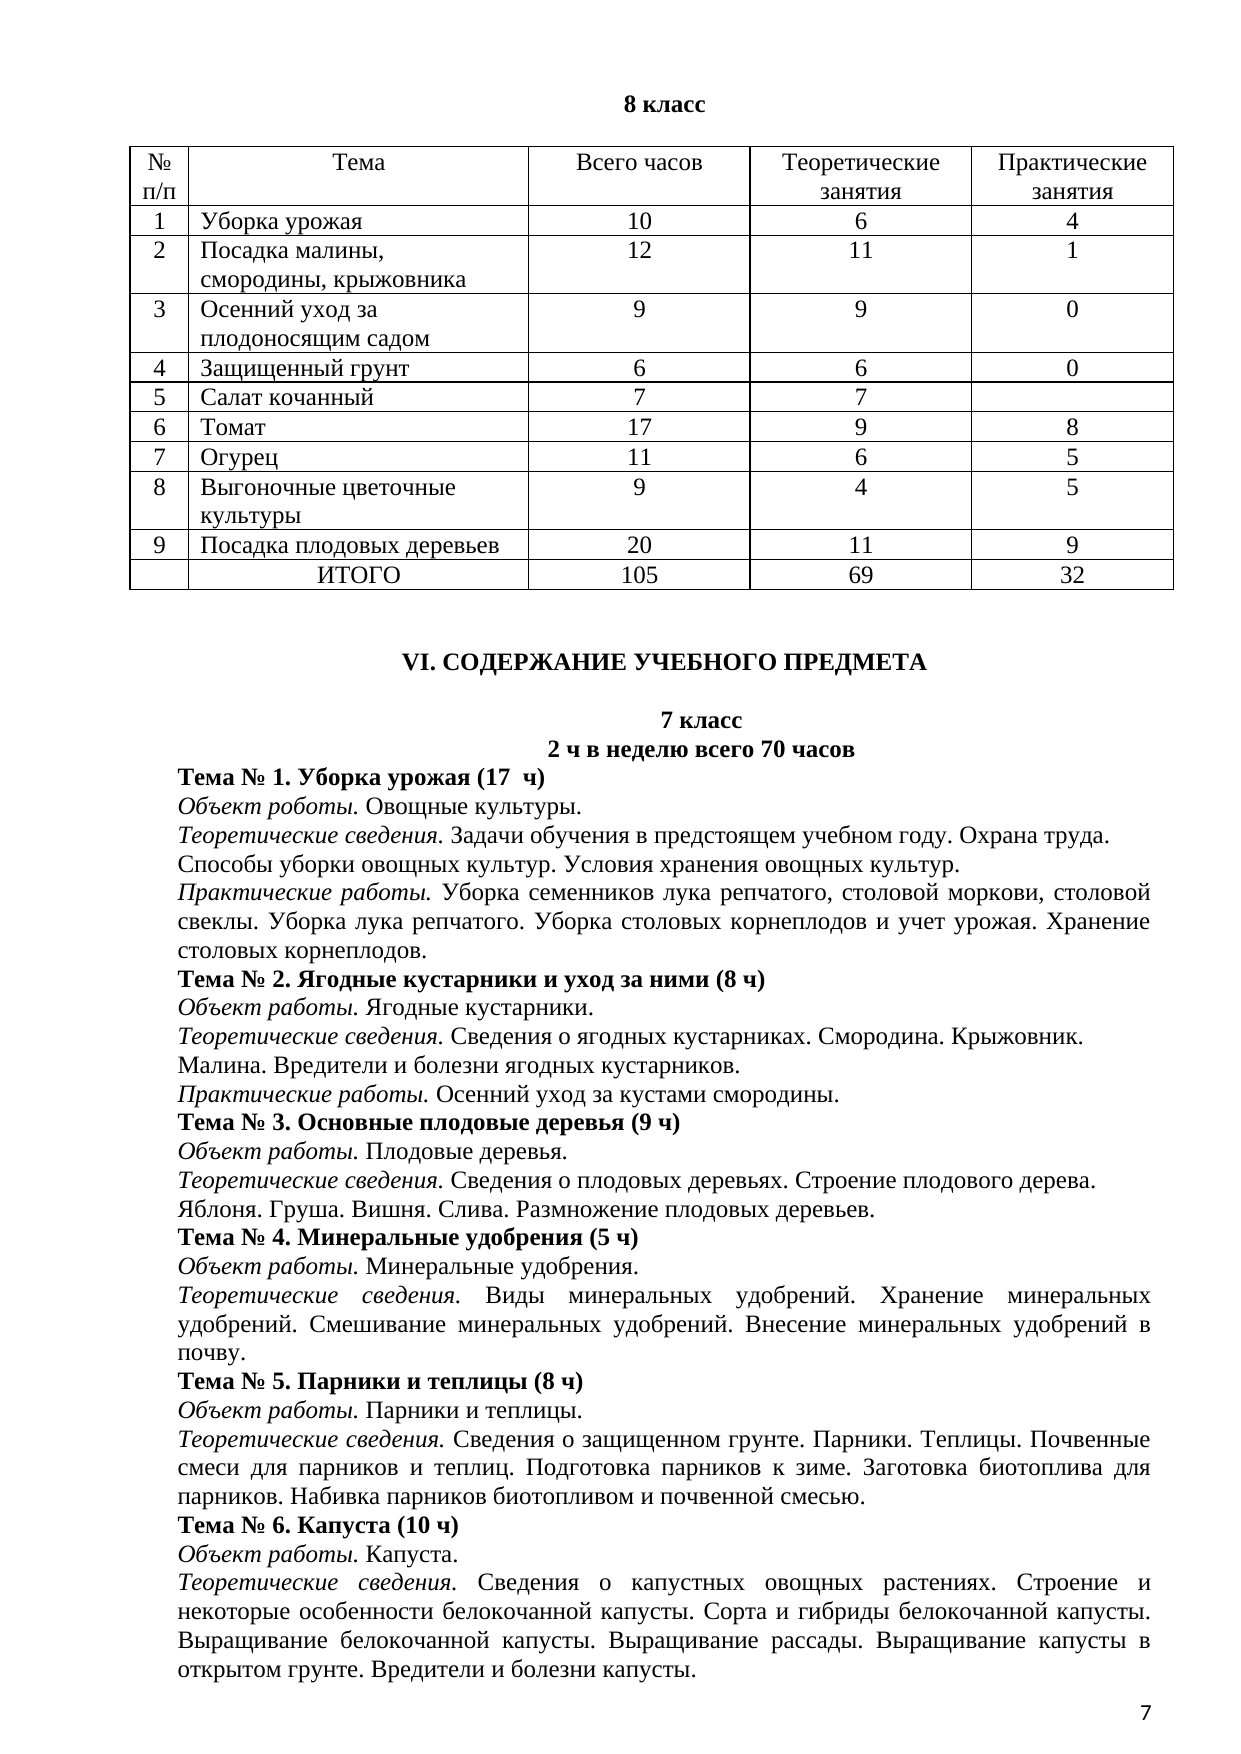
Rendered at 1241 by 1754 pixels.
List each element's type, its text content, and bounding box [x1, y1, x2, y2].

text Объект роботы. Овощные культуры. [177, 791, 1152, 820]
table_cell 20 [529, 530, 749, 559]
table_cell 2 [131, 236, 188, 293]
table_cell 5 [131, 383, 188, 411]
table_cell 4 [131, 353, 188, 381]
table_cell Защищенный грунт [189, 353, 528, 381]
table_cell 6 [529, 353, 749, 381]
text Практические работы. Уборка семенников лука репчатого, столовой моркови, столовой свеклы. Уборка лука репчатого. Уборка столовых корнеплодов и учет урожая. Хранение столовых корнеплодов. [177, 877, 1152, 964]
table_cell 7 [751, 383, 971, 411]
table_cell Посадка плодовых деревьев [189, 530, 528, 559]
table_cell 11 [529, 442, 749, 471]
table_cell 9 [131, 530, 188, 559]
table_header Теоретические занятия [751, 147, 971, 205]
table_cell 4 [972, 206, 1173, 234]
text Теоретические сведения. Сведения о плодовых деревьях. Строение плодового дерева. Яблоня. Груша. Вишня. Слива. Размножение плодовых деревьев. [177, 1165, 1152, 1222]
table_cell Салат кочанный [189, 383, 528, 411]
text Объект работы. Плодовые деревья. [177, 1136, 1152, 1165]
text Теоретические сведения. Сведения о защищенном грунте. Парники. Теплицы. Почвенные смеси для парников и теплиц. Подготовка парников к зиме. Заготовка биотоплива для парников. Набивка парников биотопливом и почвенной смесью. [177, 1424, 1152, 1510]
table_cell 1 [972, 236, 1173, 293]
text Тема № 5. Парники и теплицы (8 ч) [177, 1366, 1152, 1395]
text Практические работы. Осенний уход за кустами смородины. [177, 1079, 1152, 1107]
table_cell 0 [972, 353, 1173, 381]
text Теоретические сведения. Сведения о ягодных кустарниках. Смородина. Крыжовник. Малина. Вредители и болезни ягодных кустарников. [177, 1021, 1152, 1079]
table_cell 9 [972, 530, 1173, 559]
table_cell Посадка малины, смородины, крыжовника [189, 236, 528, 293]
table_cell [131, 560, 188, 589]
table_cell Томат [189, 412, 528, 441]
table_cell 7 [131, 442, 188, 471]
table_cell 9 [529, 472, 749, 529]
table_cell Выгоночные цветочные культуры [189, 472, 528, 529]
table_cell Осенний уход за плодоносящим садом [189, 294, 528, 352]
table_header Практические занятия [972, 147, 1173, 205]
text Теоретические сведения. Задачи обучения в предстоящем учебном году. Охрана труда. Способы уборки овощных культур. Условия хранения овощных культур. [177, 820, 1152, 877]
table_cell ИТОГО [189, 560, 528, 589]
table_cell Уборка урожая [189, 206, 528, 234]
table_cell 6 [751, 206, 971, 234]
text Тема № 4. Минеральные удобрения (5 ч) [177, 1222, 1152, 1251]
table_header Всего часов [529, 147, 749, 205]
text 2 ч в неделю всего 70 часов [177, 734, 1152, 762]
text Тема № 6. Капуста (10 ч) [177, 1510, 1152, 1539]
text Тема № 1. Уборка урожая (17 ч) [177, 762, 877, 791]
table_cell 5 [972, 442, 1173, 471]
table_header № п/п [131, 147, 188, 205]
table_cell 6 [751, 442, 971, 471]
text Теоретические сведения. Сведения о капустных овощных растениях. Строение и некоторые особенности белокочанной капусты. Сорта и гибриды белокочанной капусты. Выращивание белокочанной капусты. Выращивание рассады. Выращивание капусты в открытом грунте. Вредители и болезни капусты. [177, 1567, 1152, 1682]
text Теоретические сведения. Виды минеральных удобрений. Хранение минеральных удобрений. Смешивание минеральных удобрений. Внесение минеральных удобрений в почву. [177, 1280, 1152, 1366]
table_cell 9 [529, 294, 749, 352]
text Тема № 3. Основные плодовые деревья (9 ч) [177, 1107, 1152, 1136]
table_cell 12 [529, 236, 749, 293]
table_header Тема [189, 147, 528, 205]
table_cell 69 [751, 560, 971, 589]
table_cell 4 [751, 472, 971, 529]
text 7 класс [177, 705, 1152, 734]
table_cell Огурец [189, 442, 528, 471]
text 8 класс [177, 89, 1152, 117]
table_cell 0 [972, 294, 1173, 352]
table_cell 32 [972, 560, 1173, 589]
text Объект работы. Капуста. [177, 1539, 1152, 1567]
table_cell 5 [972, 472, 1173, 529]
table_cell 17 [529, 412, 749, 441]
text Тема № 2. Ягодные кустарники и уход за ними (8 ч) [177, 964, 1152, 992]
table_cell 6 [131, 412, 188, 441]
table_cell 11 [751, 236, 971, 293]
table_cell 7 [529, 383, 749, 411]
table_cell 8 [131, 472, 188, 529]
table_cell 6 [751, 353, 971, 381]
table_cell 11 [751, 530, 971, 559]
text Объект работы. Парники и теплицы. [177, 1395, 1152, 1424]
table_cell 3 [131, 294, 188, 352]
table_cell 9 [751, 412, 971, 441]
table_cell 8 [972, 412, 1173, 441]
text VI. СОДЕРЖАНИЕ УЧЕБНОГО ПРЕДМЕТА [177, 647, 1152, 676]
text Объект работы. Минеральные удобрения. [177, 1251, 1152, 1280]
table_cell 105 [529, 560, 749, 589]
table_cell 10 [529, 206, 749, 234]
text Объект работы. Ягодные кустарники. [177, 992, 1152, 1021]
table_cell 1 [131, 206, 188, 234]
table_cell [972, 383, 1173, 411]
table_cell 9 [751, 294, 971, 352]
